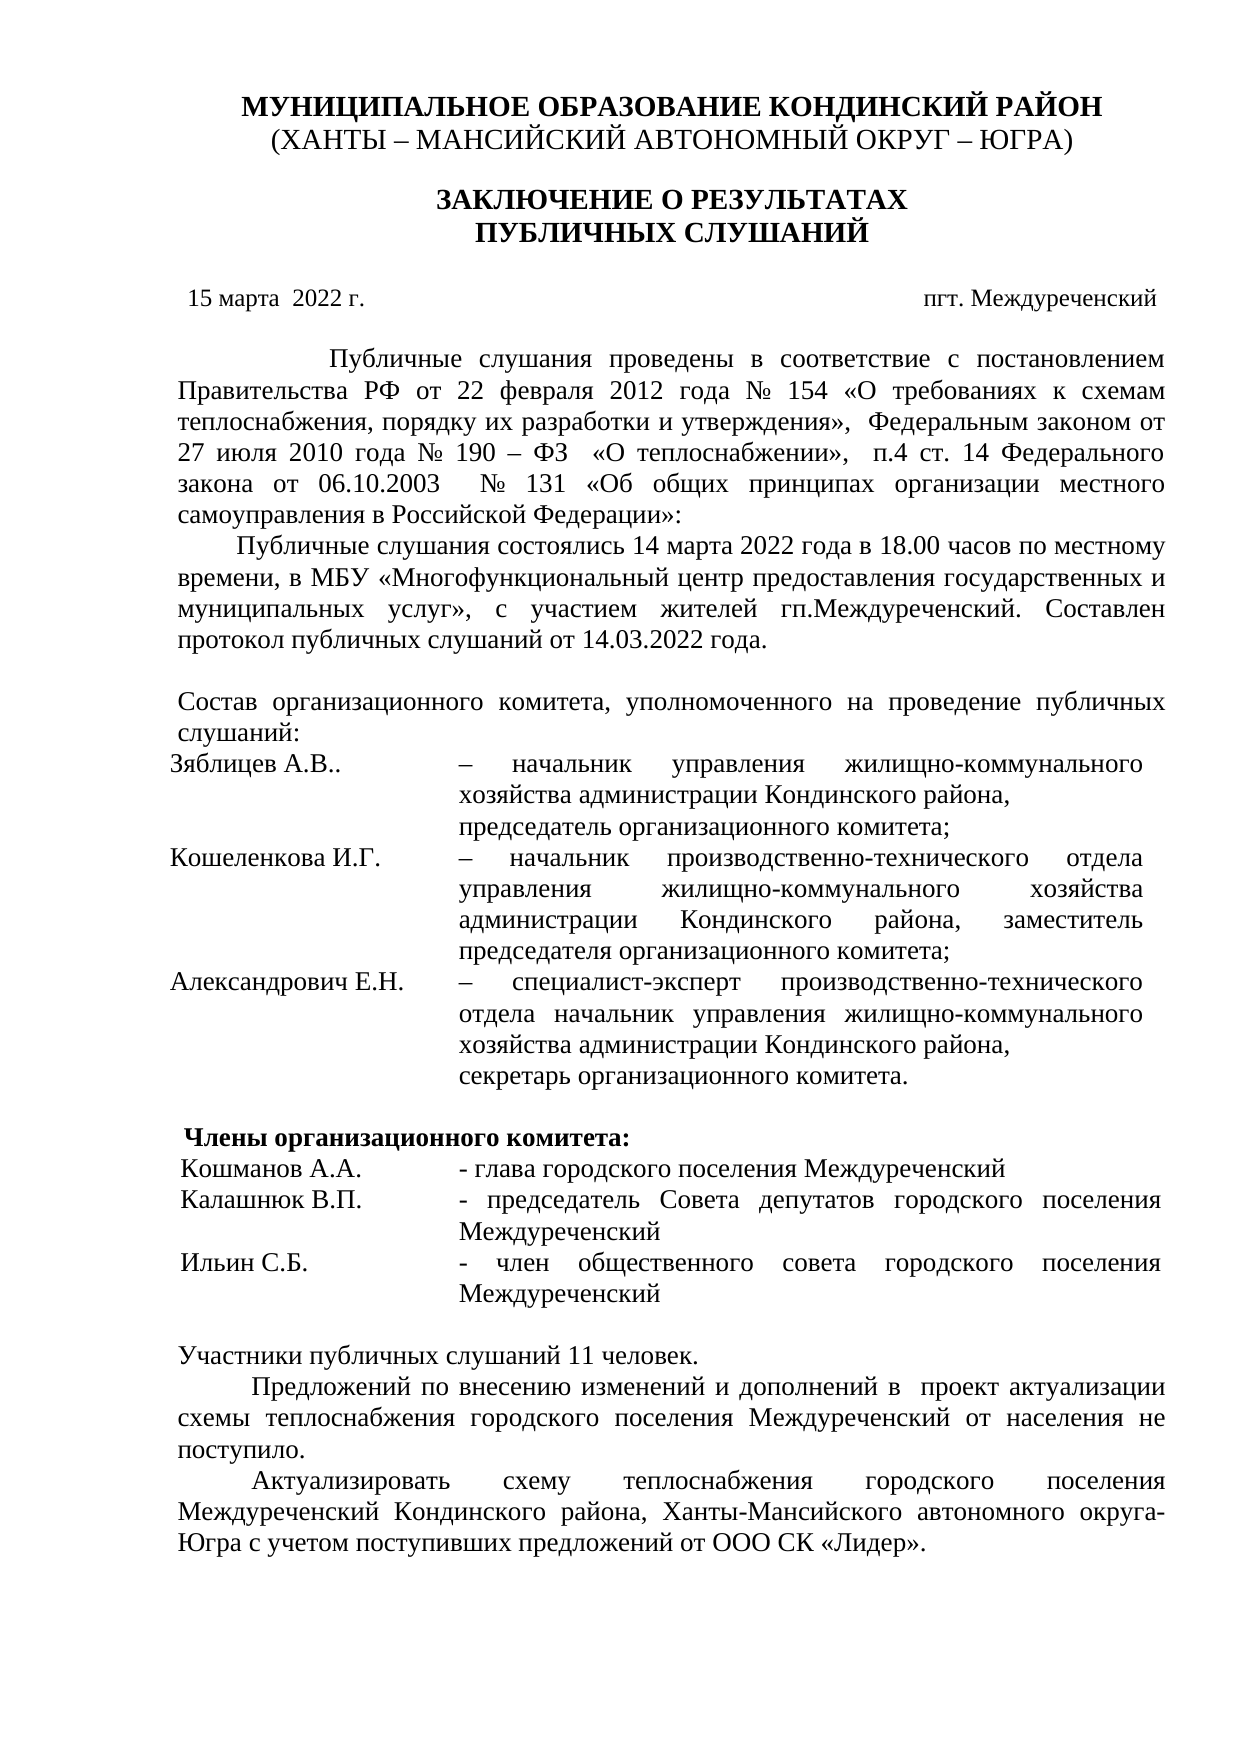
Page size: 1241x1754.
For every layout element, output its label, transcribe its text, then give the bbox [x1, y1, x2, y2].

table_cell Калашнюк В.П. [169, 1184, 447, 1246]
table_cell Члены организационного комитета: [169, 1121, 1173, 1152]
table_cell – специалист-эксперт производственно-технического отдела начальник управления жилищно-коммунального хозяйства администрации Кондинского района, секретарь организационного комитета. [447, 966, 1173, 1121]
table_cell - председатель Совета депутатов городского поселения Междуреченский [447, 1184, 1173, 1246]
text Актуализировать схему теплоснабжения городского поселения Междуреченский Кондинского района, Ханты-Мансийского автономного округа-Югра с учетом поступивших предложений от ООО СК «Лидер». [177, 1464, 1167, 1557]
table_cell – начальник производственно-технического отдела управления жилищно-коммунального хозяйства администрации Кондинского района, заместитель председателя организационного комитета; [447, 841, 1173, 966]
table_cell Александрович Е.Н. [169, 966, 447, 1121]
text Публичные слушания проведены в соответствие с постановлением Правительства РФ от 22 февраля 2012 года № 154 «О требованиях к схемам теплоснабжения, порядку их разработки и утверждения», Федеральным законом от 27 июля 2010 года № 190 – ФЗ «О теплоснабжении», п.4 ст. 14 Федерального закона от 06.10.2003 № 131 «Об общих принципах организации местного самоуправления в Российской Федерации»: [177, 343, 1167, 529]
text ЗАКЛЮЧЕНИЕ О РЕЗУЛЬТАТАХ [177, 182, 1167, 216]
text ПУБЛИЧНЫХ СЛУШАНИЙ [177, 216, 1167, 249]
text Участники публичных слушаний 11 человек. [177, 1339, 1167, 1370]
table_cell Кошеленкова И.Г. [169, 841, 447, 966]
text (ХАНТЫ – МАНСИЙСКИЙ АВТОНОМНЫЙ ОКРУГ – ЮГРА) [177, 122, 1167, 156]
table_cell - член общественного совета городского поселения Междуреченский [447, 1246, 1173, 1308]
table_cell Ильин С.Б. [169, 1246, 447, 1308]
table_header Зяблицев А.В.. [169, 748, 447, 841]
table_cell Кошманов А.А. [169, 1153, 447, 1183]
text МУНИЦИПАЛЬНОЕ ОБРАЗОВАНИЕ КОНДИНСКИЙ РАЙОН [177, 89, 1167, 122]
text Состав организационного комитета, уполномоченного на проведение публичных слушаний: [177, 685, 1167, 747]
table_header – начальник управления жилищно-коммунального хозяйства администрации Кондинского района, председатель организационного комитета; [447, 748, 1173, 841]
text Предложений по внесению изменений и дополнений в проект актуализации схемы теплоснабжения городского поселения Междуреченский от населения не поступило. [177, 1370, 1167, 1464]
text 15 марта 2022 г. пгт. Междуреченский [177, 283, 1167, 311]
text Публичные слушания состоялись 14 марта 2022 года в 18.00 часов по местному времени, в МБУ «Многофункциональный центр предоставления государственных и муниципальных услуг», с участием жителей гп.Междуреченский. Составлен протокол публичных слушаний от 14.03.2022 года. [177, 529, 1167, 654]
table_cell - глава городского поселения Междуреченский [447, 1153, 1173, 1183]
